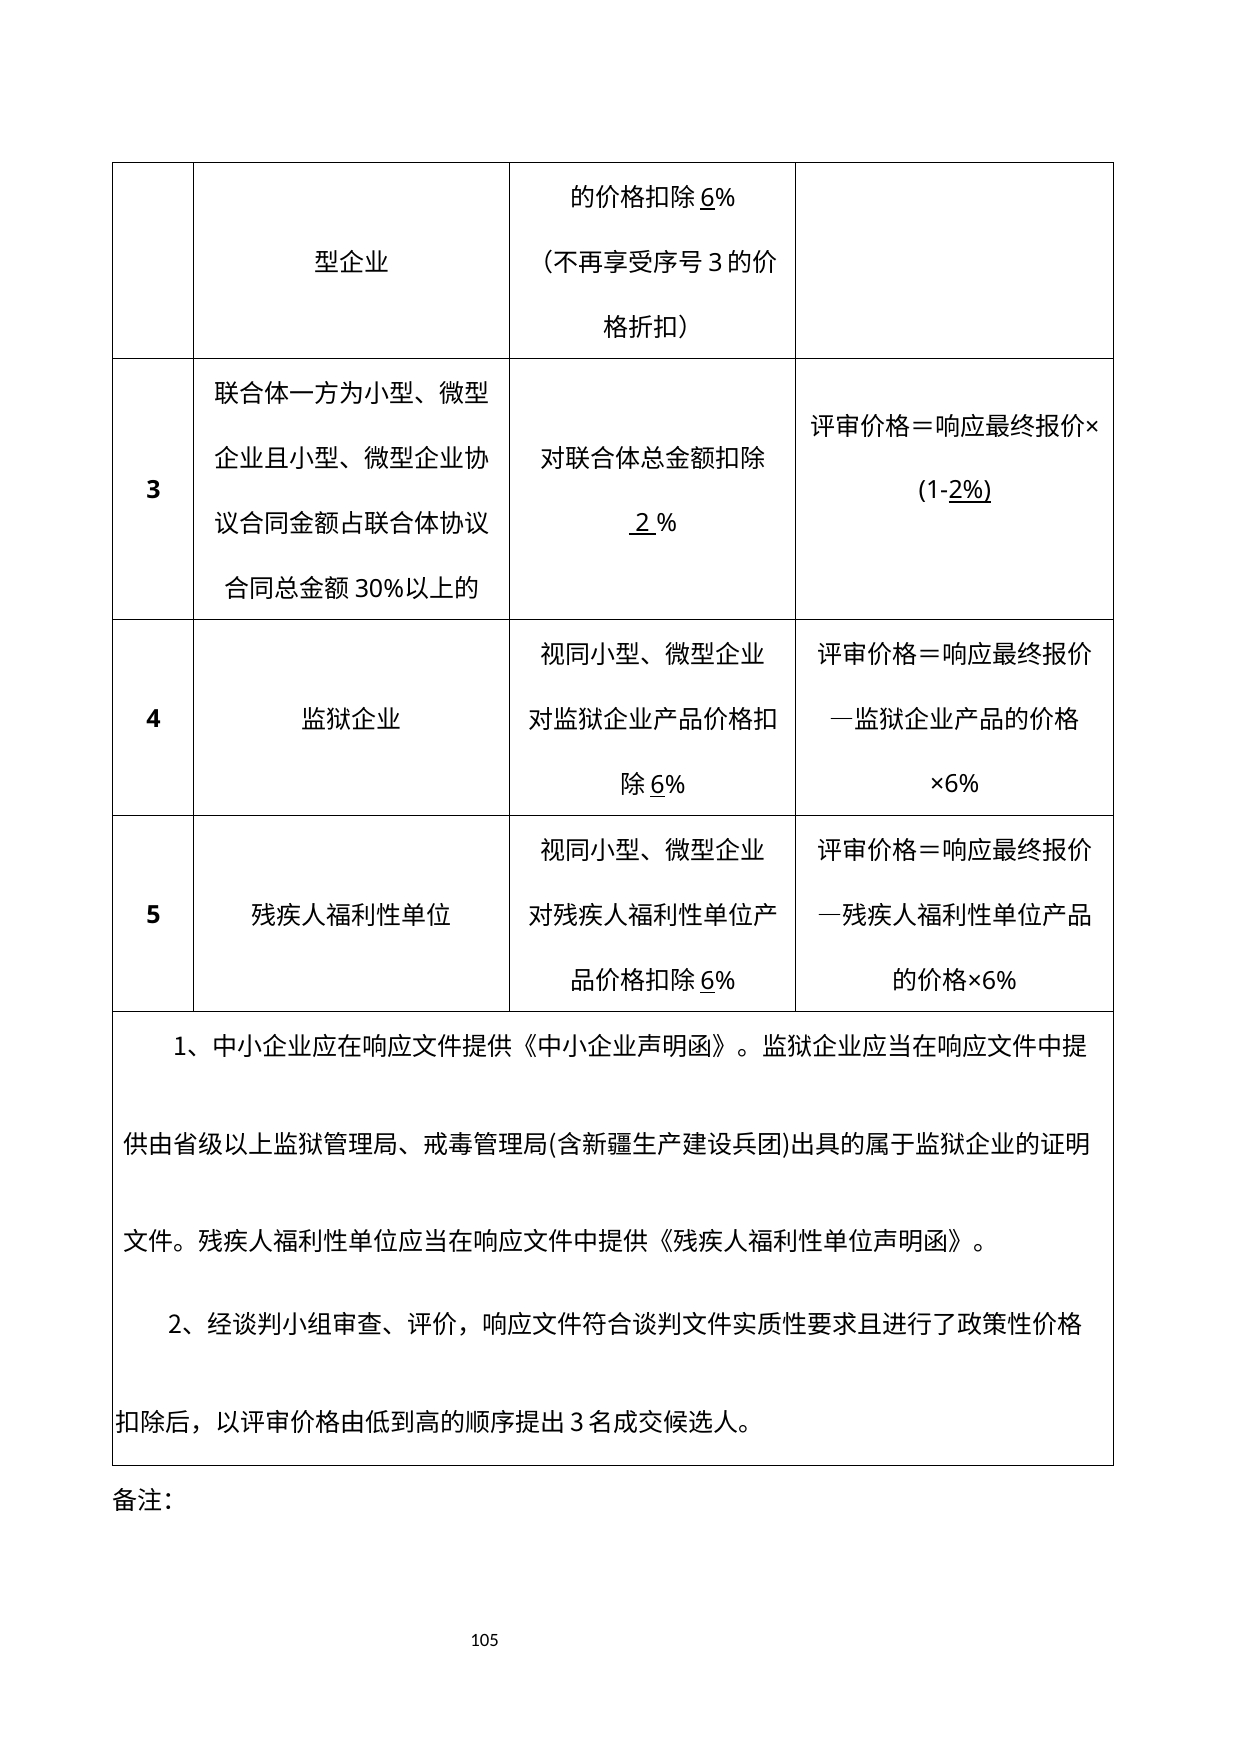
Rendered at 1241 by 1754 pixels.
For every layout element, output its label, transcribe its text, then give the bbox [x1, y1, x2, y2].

text 备注： [112, 1466, 1128, 1531]
table_cell 联合体一方为小型、微型企业且小型、微型企业协议合同金额占联合体协议合同总金额30%以上的 [194, 359, 509, 619]
table_cell 监狱企业 [194, 620, 509, 815]
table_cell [510, 163, 795, 358]
table_cell 残疾人福利性单位 [194, 816, 509, 1011]
table_cell 2 [113, 163, 193, 358]
table_cell 视同小型、微型企业 对监狱企业产品价格扣除6% [510, 620, 795, 815]
table_cell 3 [113, 359, 193, 619]
table_cell 评审价格＝响应最终报价—监狱企业产品的价格×6% [796, 620, 1113, 815]
table_cell 视同小型、微型企业 对残疾人福利性单位产品价格扣除6% [510, 816, 795, 1011]
table_cell 4 [113, 620, 193, 815]
table_cell 联合体各方均为小型、微型企业 [194, 163, 509, 358]
table_cell 对联合体总金额扣除 2 % [510, 359, 795, 619]
table_cell 1、中小企业应在响应文件提供《中小企业声明函》。监狱企业应当在响应文件中提供由省级以上监狱管理局、戒毒管理局(含新疆生产建设兵团)出具的属于监狱企业的证明文件。残疾人福利性单位应当在响应文件中提供《残疾人福利性单位声明函》。 2、经谈判小组审查、评价，响应文件符合谈判文件实质性要求且进行了政策性价格扣除后，以评审价格由低到高的顺序提出3名成交候选人。 [113, 1012, 1113, 1465]
table_cell 5 [113, 816, 193, 1011]
table_cell 评审价格＝响应最终报价×(1-2%) [796, 359, 1113, 619]
table_cell 评审价格＝响应最终报价—残疾人福利性单位产品的价格×6% [796, 816, 1113, 1011]
